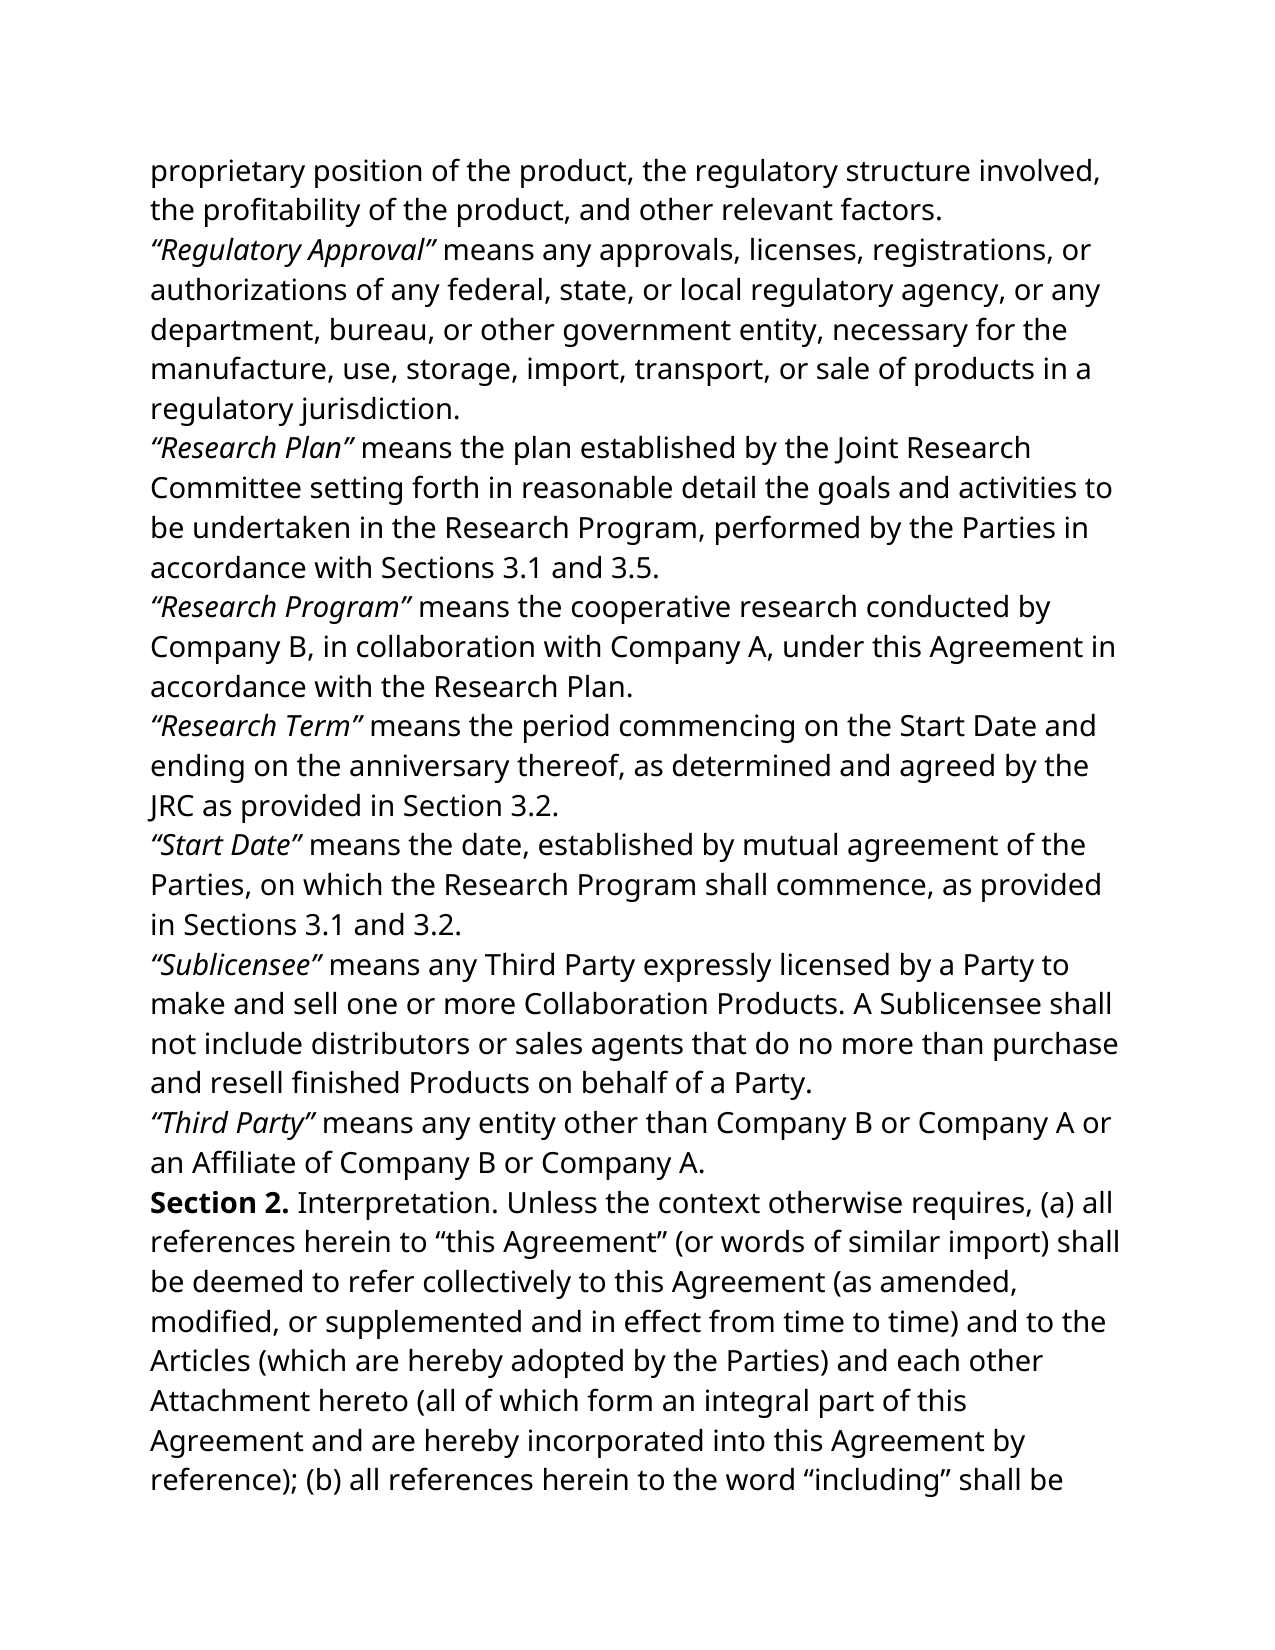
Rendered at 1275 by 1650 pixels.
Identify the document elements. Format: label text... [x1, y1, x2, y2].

text “Research Plan” means the plan established by the Joint Research Committee setting forth in reasonable detail the goals and activities to be undertaken in the Research Program, performed by the Parties in accordance with Sections 3.1 and 3.5. [150, 428, 1125, 587]
text “Regulatory Approval” means any approvals, licenses, registrations, or authorizations of any federal, state, or local regulatory agency, or any department, bureau, or other government entity, necessary for the manufacture, use, storage, import, transport, or sale of products in a regulatory jurisdiction. [150, 229, 1125, 428]
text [150, 150, 1125, 229]
text “Third Party” means any entity other than Company B or Company A or an Affiliate of Company B or Company A. [150, 1102, 1125, 1182]
text “Research Program” means the cooperative research conducted by Company B, in collaboration with Company A, under this Agreement in accordance with the Research Plan. [150, 587, 1125, 706]
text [150, 1182, 1125, 1499]
text “Start Date” means the date, established by mutual agreement of the Parties, on which the Research Program shall commence, as provided in Sections 3.1 and 3.2. [150, 825, 1125, 944]
text “Research Term” means the period commencing on the Start Date and ending on the anniversary thereof, as determined and agreed by the JRC as provided in Section 3.2. [150, 706, 1125, 825]
text “Sublicensee” means any Third Party expressly licensed by a Party to make and sell one or more Collaboration Products. A Sublicensee shall not include distributors or sales agents that do no more than purchase and resell finished Products on behalf of a Party. [150, 944, 1125, 1102]
